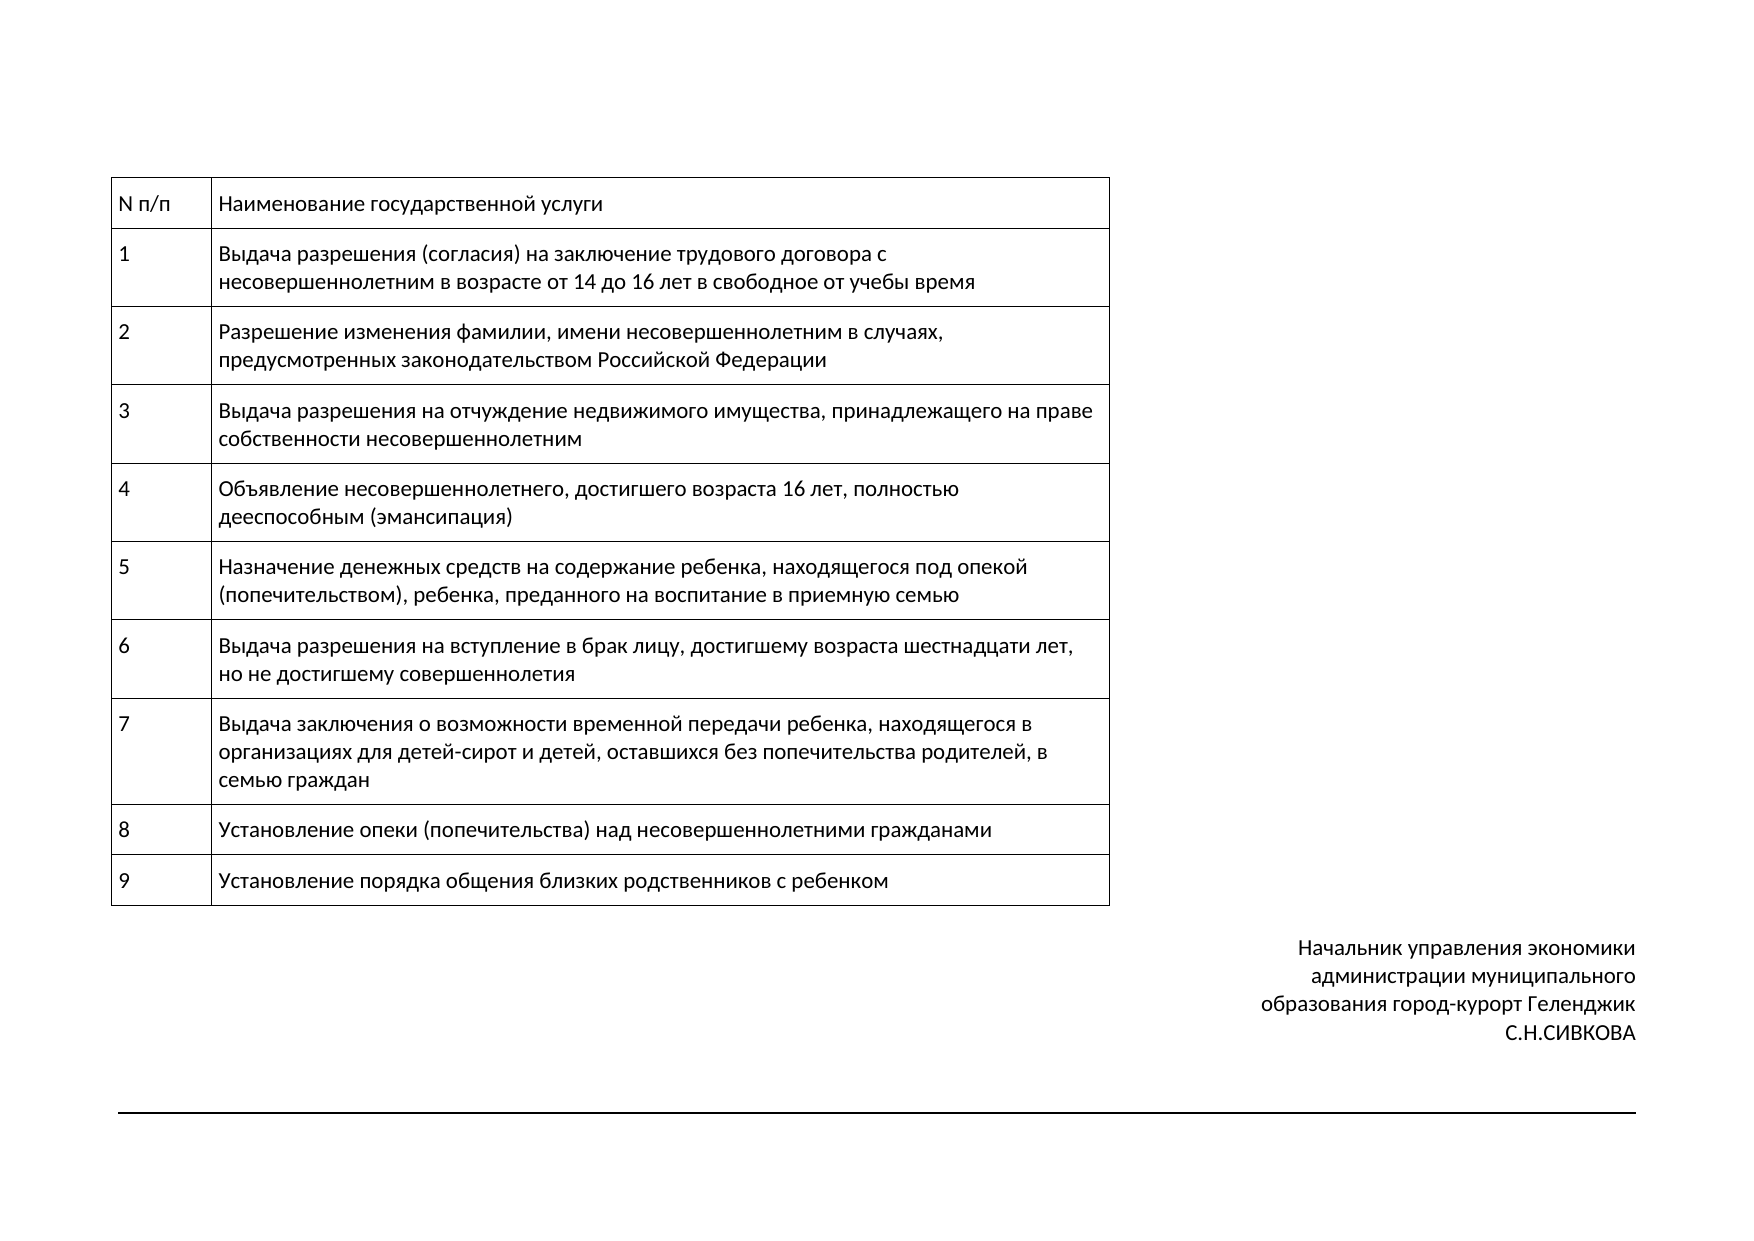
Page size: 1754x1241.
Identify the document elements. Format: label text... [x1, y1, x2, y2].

table_cell 4 [112, 464, 211, 541]
text Начальник управления экономики [118, 933, 1636, 962]
table_cell 5 [112, 542, 211, 619]
table_cell Установление опеки (попечительства) над несовершеннолетними гражданами [212, 805, 1109, 854]
table_cell Выдача заключения о возможности временной передачи ребенка, находящегося в организациях для детей-сирот и детей, оставшихся без попечительства родителей, в семью граждан [212, 699, 1109, 804]
table_cell Выдача разрешения на отчуждение недвижимого имущества, принадлежащего на праве собственности несовершеннолетним [212, 385, 1109, 462]
table_header N п/п [112, 178, 211, 227]
table_cell 1 [112, 229, 211, 306]
table_cell Разрешение изменения фамилии, имени несовершеннолетним в случаях, предусмотренных законодательством Российской Федерации [212, 307, 1109, 384]
table_cell 6 [112, 620, 211, 697]
table_cell Выдача разрешения на вступление в брак лицу, достигшему возраста шестнадцати лет, но не достигшему совершеннолетия [212, 620, 1109, 697]
text образования город-курорт Геленджик [118, 989, 1636, 1018]
table_cell Назначение денежных средств на содержание ребенка, находящегося под опекой (попечительством), ребенка, преданного на воспитание в приемную семью [212, 542, 1109, 619]
table_cell 9 [112, 855, 211, 904]
table_cell Установление порядка общения близких родственников с ребенком [212, 855, 1109, 904]
table_cell 3 [112, 385, 211, 462]
table_cell Выдача разрешения (согласия) на заключение трудового договора с несовершеннолетним в возрасте от 14 до 16 лет в свободное от учебы время [212, 229, 1109, 306]
table_cell 2 [112, 307, 211, 384]
table_cell Объявление несовершеннолетнего, достигшего возраста 16 лет, полностью дееспособным (эмансипация) [212, 464, 1109, 541]
table_header Наименование государственной услуги [212, 178, 1109, 227]
table_cell 8 [112, 805, 211, 854]
text администрации муниципального [118, 962, 1636, 989]
text С.Н.СИВКОВА [118, 1018, 1636, 1046]
table_cell 7 [112, 699, 211, 804]
